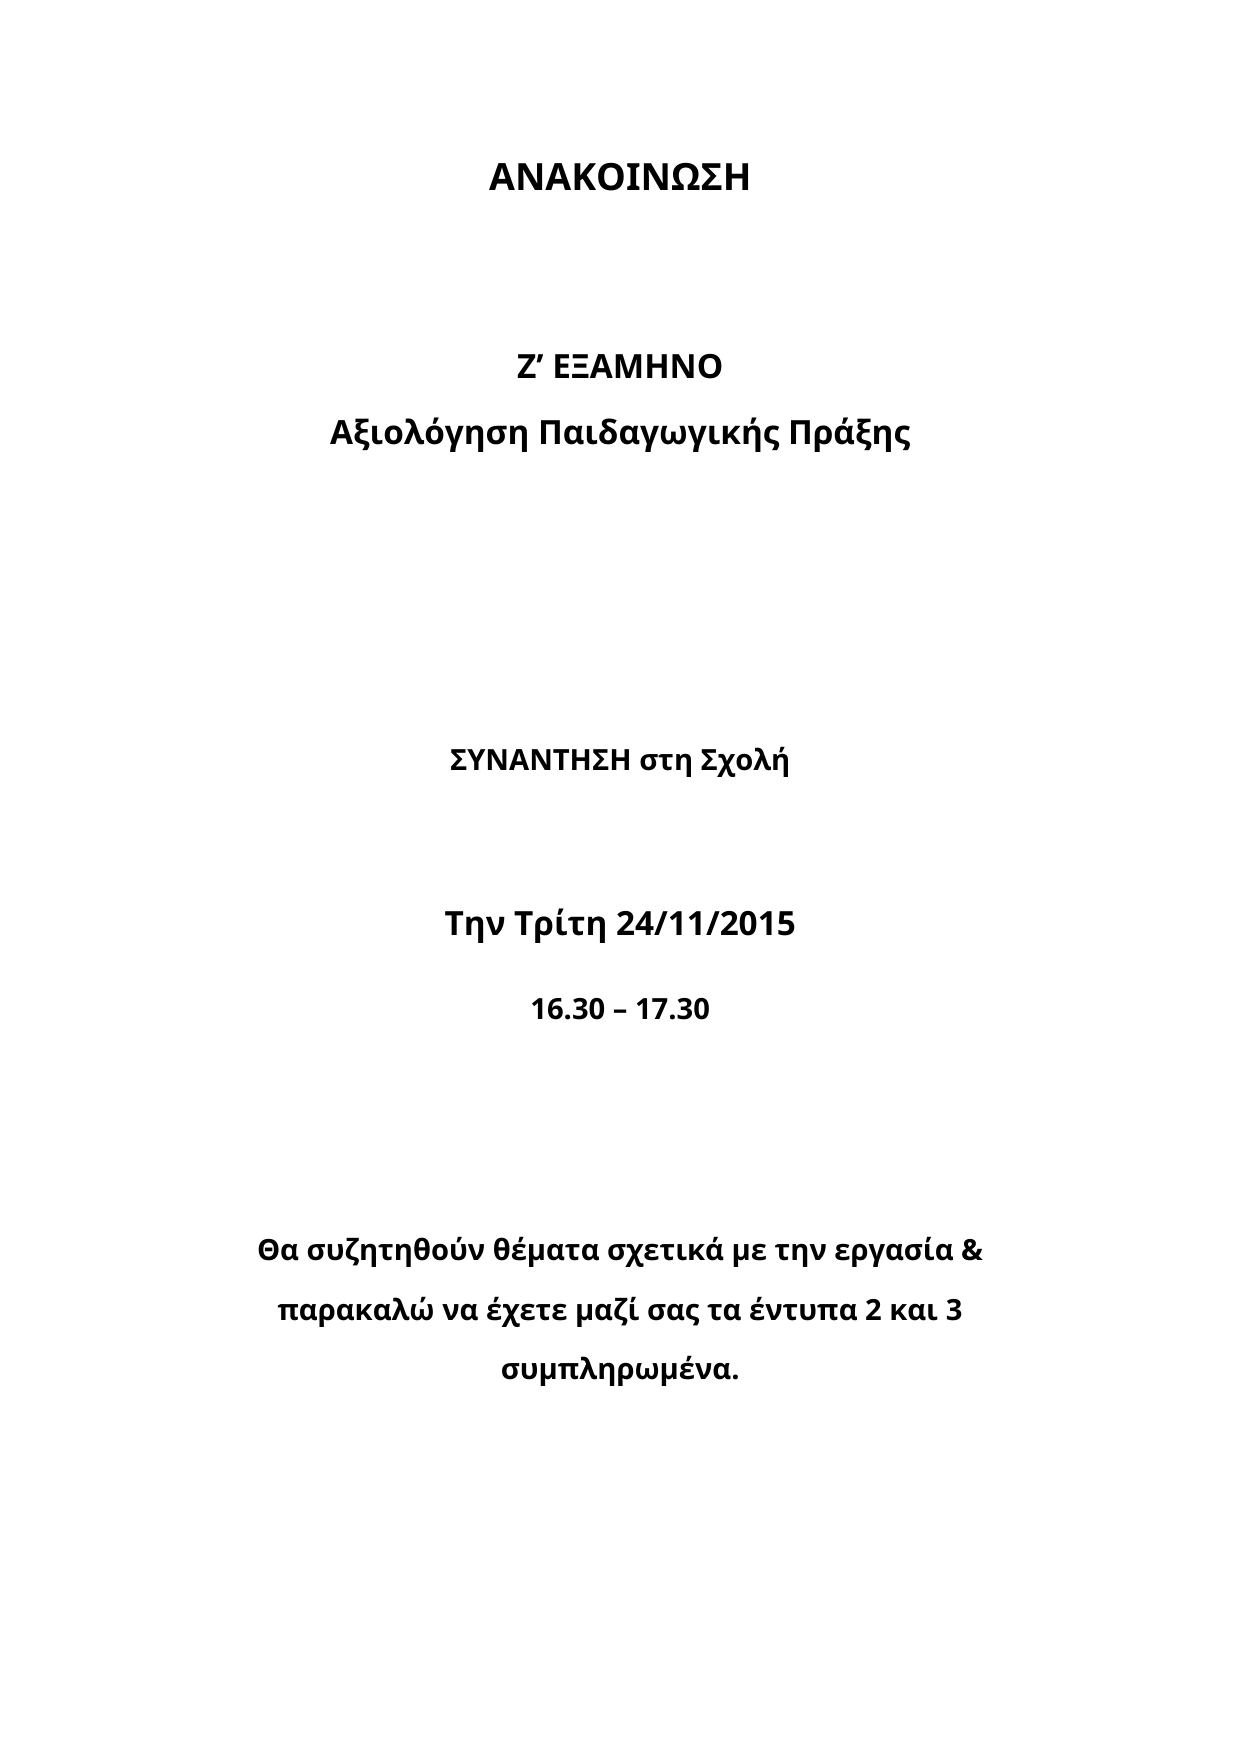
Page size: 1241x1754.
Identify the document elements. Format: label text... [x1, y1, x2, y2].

text Ζ’ ΕΞΑΜΗΝΟ [187, 343, 1053, 388]
text ΣΥΝΑΝΤΗΣΗ στη Σχολή [187, 739, 1053, 779]
text Αξιολόγηση Παιδαγωγικής Πράξης [187, 409, 1053, 454]
text 16.30 – 17.30 [187, 989, 1053, 1028]
text ΑΝΑΚΟΙΝΩΣΗ [187, 150, 1053, 201]
text Την Τρίτη 24/11/2015 [187, 900, 1053, 945]
text Θα συζητηθούν θέματα σχετικά με την εργασία & παρακαλώ να έχετε μαζί σας τα έντυπα 2 και 3 συμπληρωμένα. [187, 1229, 1053, 1388]
